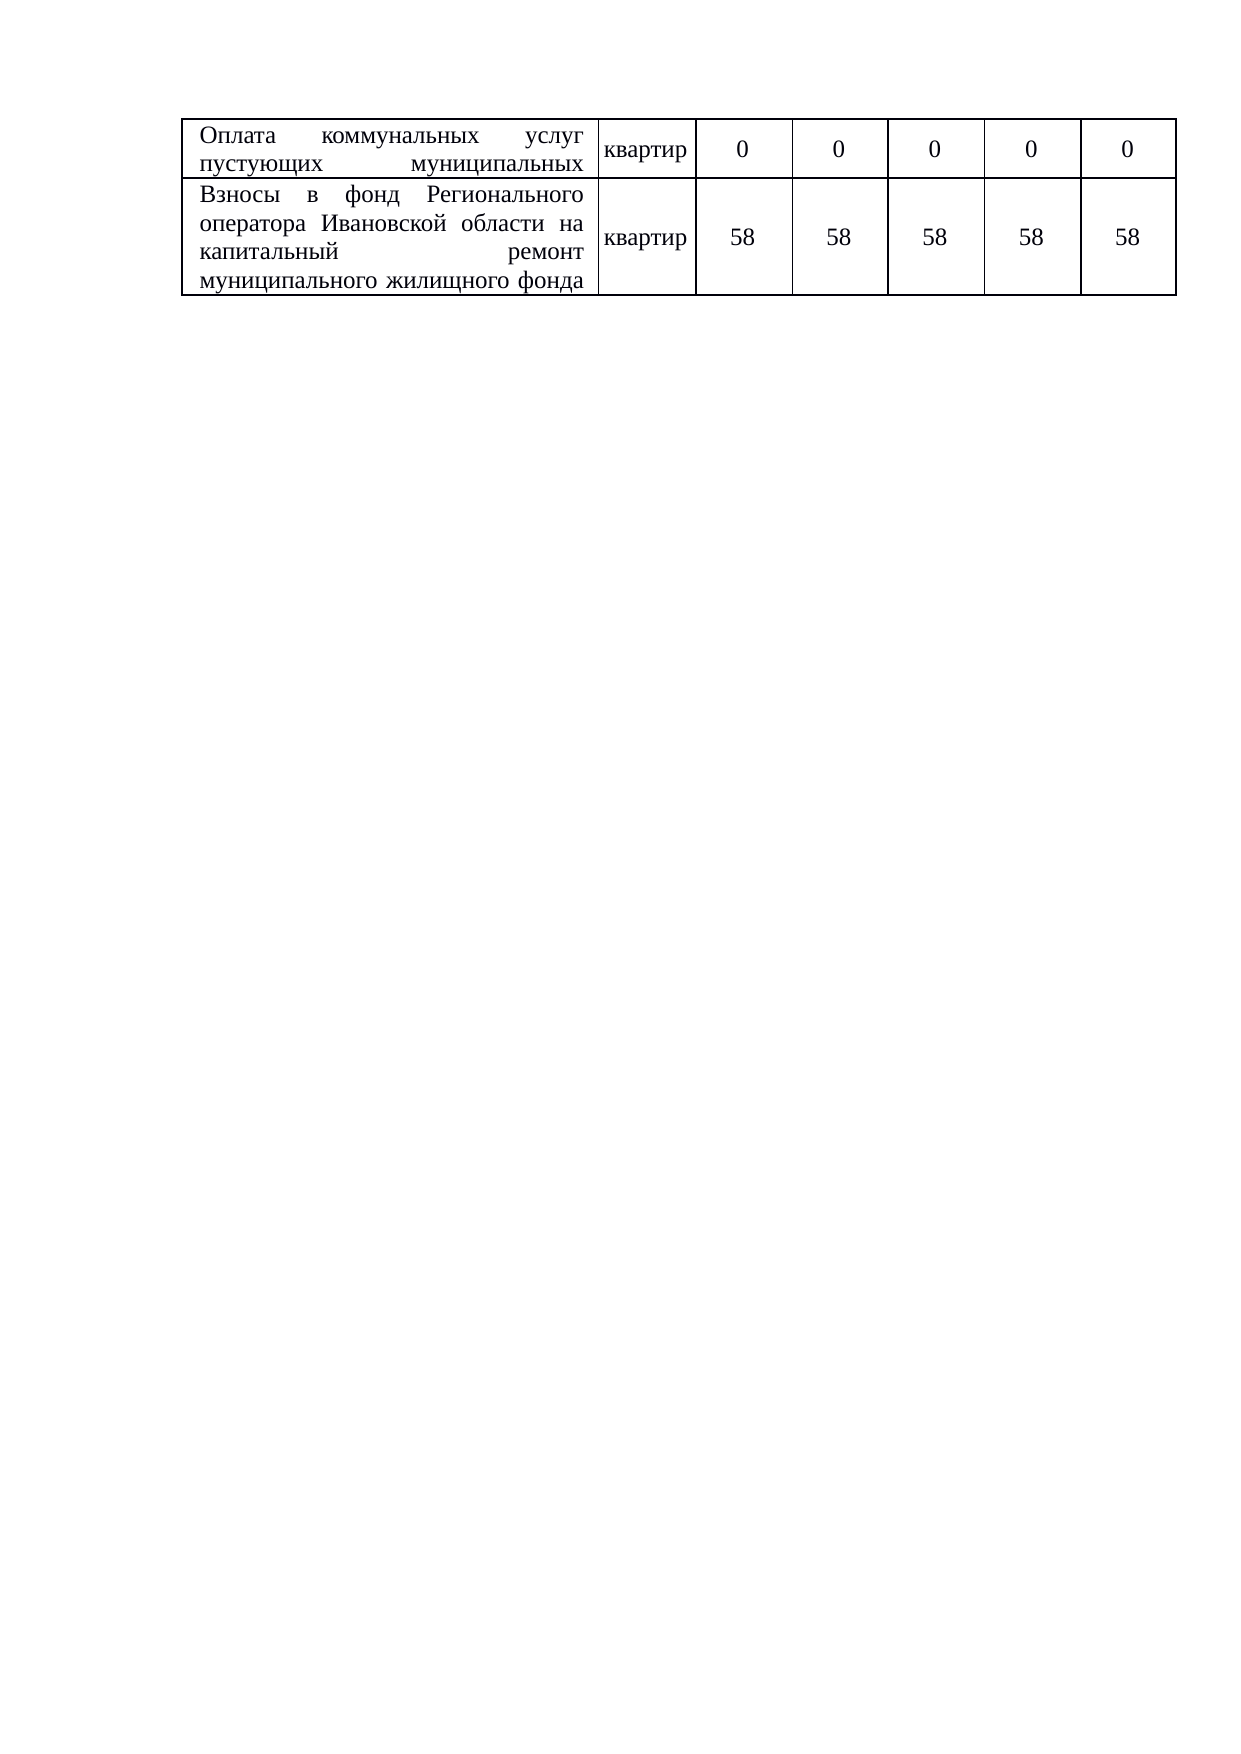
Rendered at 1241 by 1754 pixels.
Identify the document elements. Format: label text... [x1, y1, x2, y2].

table_cell 0 [889, 120, 984, 177]
table_cell 0 [1082, 120, 1175, 177]
table_cell квартир [599, 179, 695, 294]
table_cell 0 [985, 120, 1080, 177]
table_cell 0 [793, 120, 887, 177]
table_cell 0 [697, 120, 792, 177]
table_cell 58 [985, 179, 1080, 294]
table_cell 58 [889, 179, 984, 294]
table_cell 58 [1082, 179, 1175, 294]
table_cell Оплата коммунальных услуг пустующих муниципальных квартир [183, 120, 598, 177]
table_cell Взносы в фонд Регионального оператора Ивановской области на капитальный ремонт муниципального жилищного фонда в многоквартирных домах [183, 179, 598, 294]
table_cell 58 [793, 179, 887, 294]
table_cell 58 [697, 179, 792, 294]
table_cell квартир [599, 120, 695, 177]
